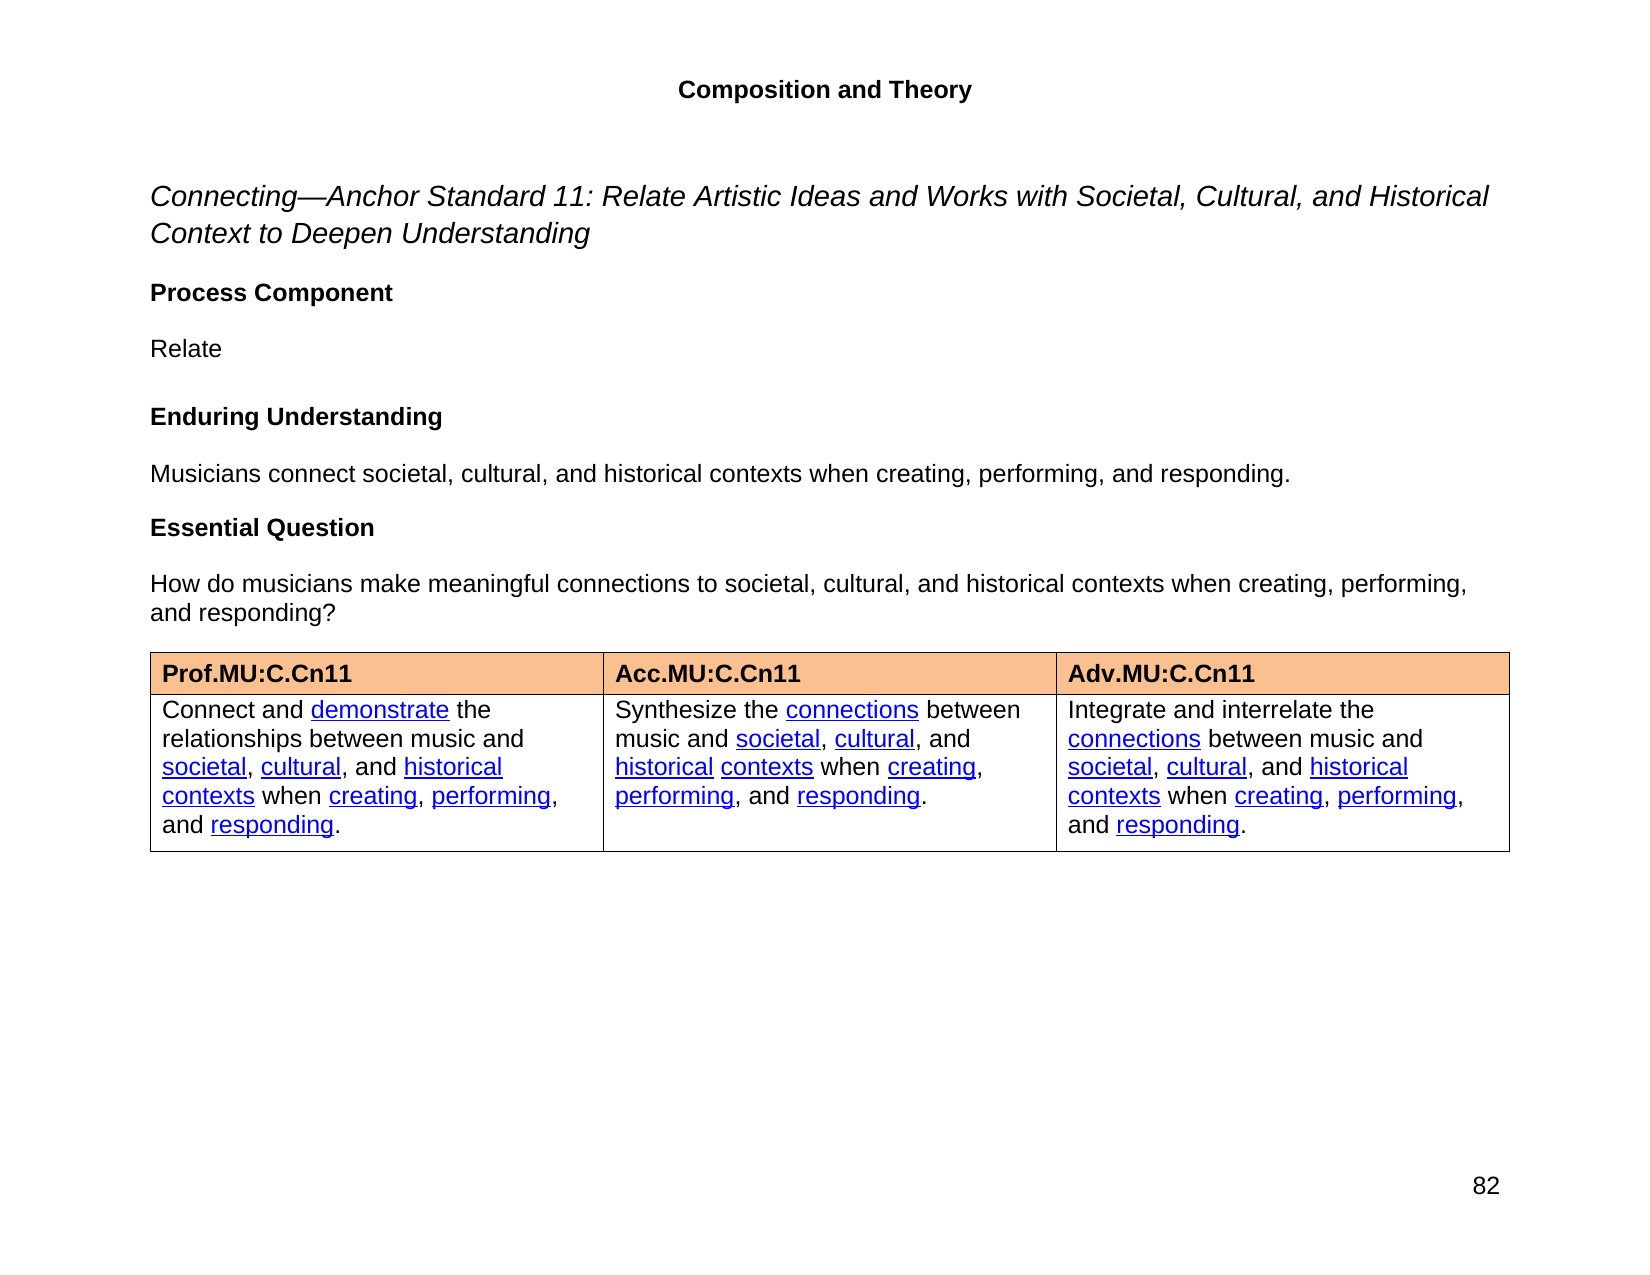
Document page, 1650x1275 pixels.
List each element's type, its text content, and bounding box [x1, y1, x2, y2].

text Relate [150, 334, 1500, 363]
subtitle Essential Question [150, 512, 1500, 541]
subtitle Process Component [150, 277, 1500, 306]
table_header Prof.MU:C.Cn11 [151, 653, 603, 694]
text Musicians connect societal, cultural, and historical contexts when creating, performing, and responding. [150, 459, 1500, 487]
table_cell Synthesize the connections between music and societal, cultural, and historical contexts when creating, performing, and responding. [604, 695, 1056, 851]
table_header Acc.MU:C.Cn11 [604, 653, 1056, 694]
text How do musicians make meaningful connections to societal, cultural, and historical contexts when creating, performing, and responding? [150, 569, 1500, 627]
table_cell Connect and demonstrate the relationships between music and societal, cultural, and historical contexts when creating, performing, and responding. [151, 695, 603, 851]
table_header Adv.MU:C.Cn11 [1057, 653, 1509, 694]
subtitle Enduring Understanding [150, 402, 1500, 431]
subtitle Connecting—Anchor Standard 11: Relate Artistic Ideas and Works with Societal, Cultural, and Historical Context to Deepen Understanding [150, 179, 1500, 249]
table_cell Integrate and interrelate the connections between music and societal, cultural, and historical contexts when creating, performing, and responding. [1057, 695, 1509, 851]
